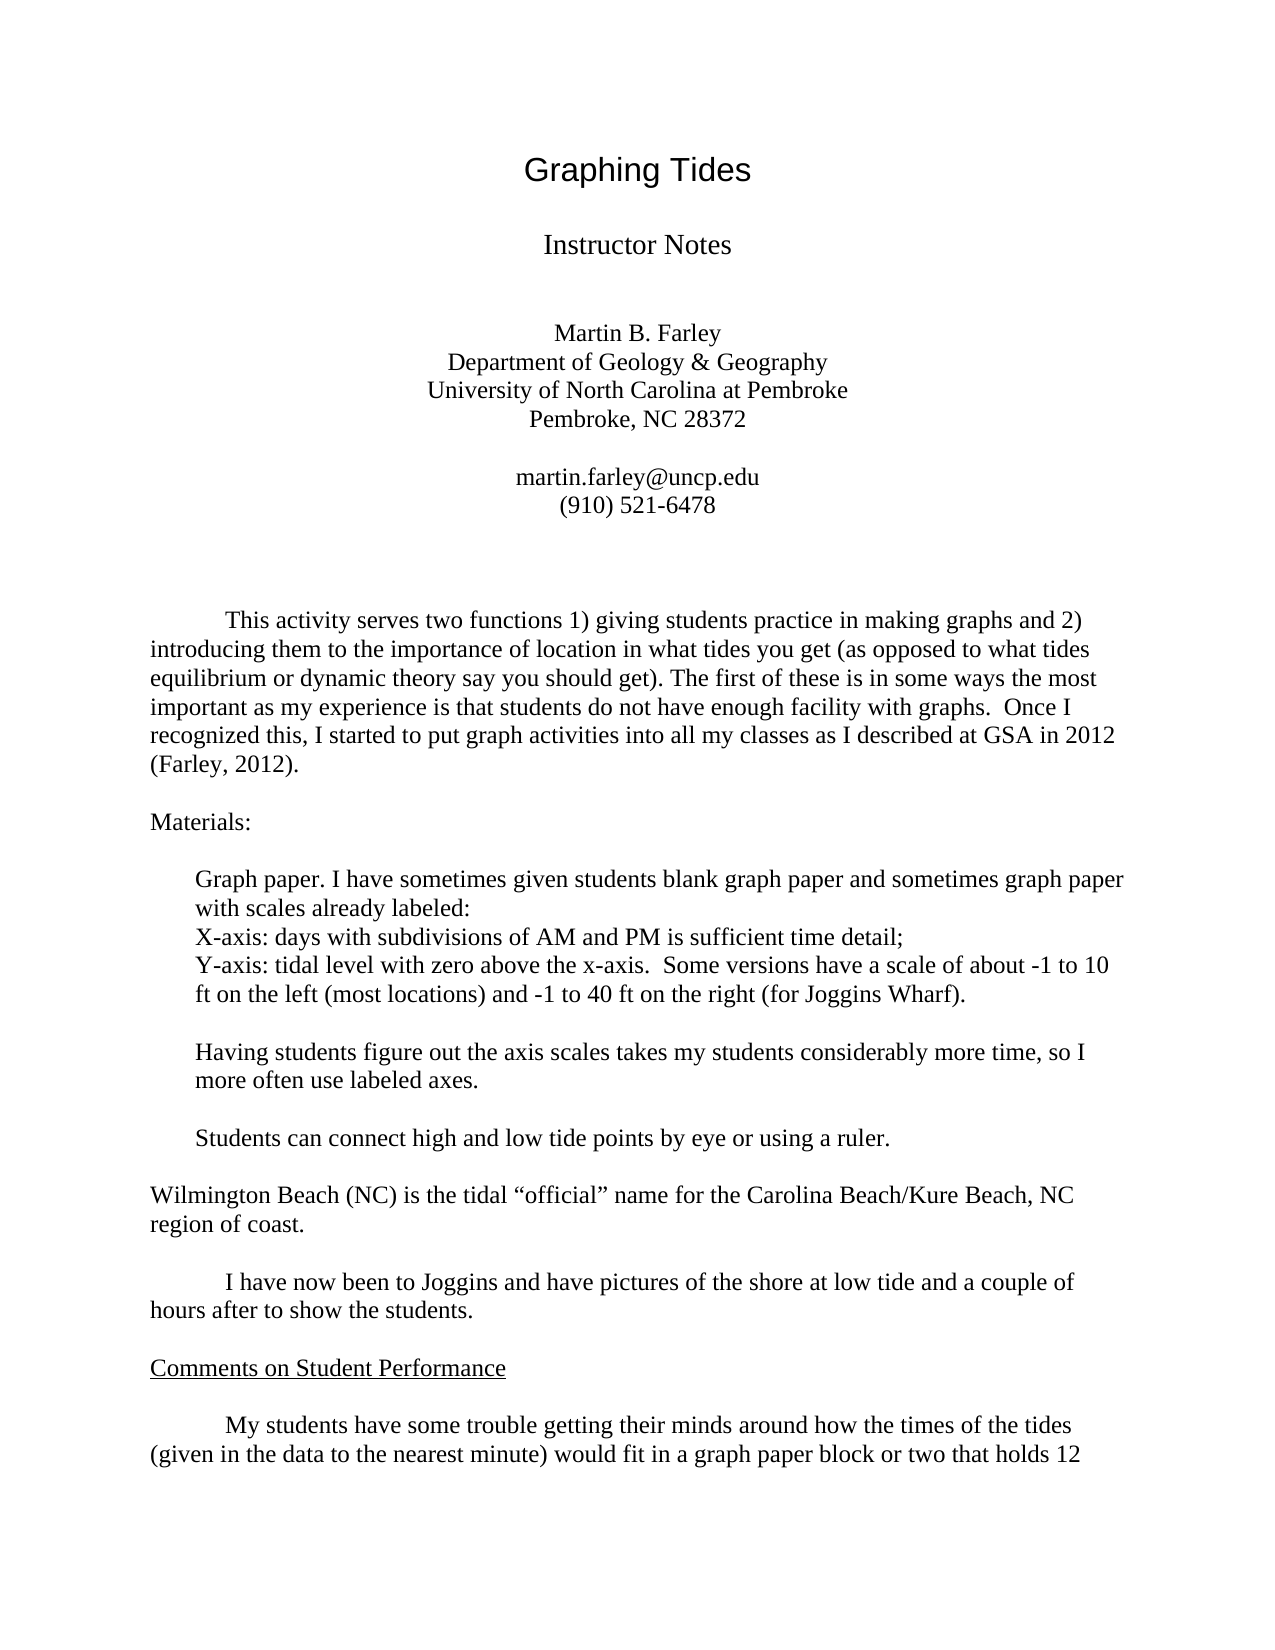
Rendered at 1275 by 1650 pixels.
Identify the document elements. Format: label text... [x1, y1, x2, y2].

text Having students figure out the axis scales takes my students considerably more time, so I more often use labeled axes. [195, 1037, 1125, 1094]
text Y-axis: tidal level with zero above the x-axis. Some versions have a scale of about -1 to 10 ft on the left (most locations) and -1 to 40 ft on the right (for Joggins Wharf). [195, 950, 1125, 1008]
text martin.farley@uncp.edu [150, 462, 1125, 490]
text X-axis: days with subdivisions of AM and PM is sufficient time detail; [195, 922, 1125, 950]
text Graph paper. I have sometimes given students blank graph paper and sometimes graph paper with scales already labeled: [195, 864, 1125, 922]
text This activity serves two functions 1) giving students practice in making graphs and 2) introducing them to the importance of location in what tides you get (as opposed to what tides equilibrium or dynamic theory say you should get). The first of these is in some ways the most important as my experience is that students do not have enough facility with graphs. Once I recognized this, I started to put graph activities into all my classes as I described at GSA in 2012 (Farley, 2012). [150, 605, 1125, 778]
text University of North Carolina at Pembroke [150, 375, 1125, 404]
text I have now been to Joggins and have pictures of the shore at low tide and a couple of hours after to show the students. [150, 1267, 1125, 1324]
text (910) 521-6478 [150, 490, 1125, 519]
text Pembroke, NC 28372 [150, 404, 1125, 433]
text Students can connect high and low tide points by eye or using a ruler. [195, 1123, 1125, 1152]
text Instructor Notes [150, 227, 1125, 260]
title Graphing Tides [150, 150, 1125, 188]
text Department of Geology & Geography [150, 347, 1125, 375]
text Comments on Student Performance [150, 1353, 1125, 1382]
text Materials: [150, 807, 1125, 835]
text Wilmington Beach (NC) is the tidal “official” name for the Carolina Beach/Kure Beach, NC region of coast. [150, 1180, 1125, 1238]
text Martin B. Farley [150, 318, 1125, 347]
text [150, 1410, 1125, 1468]
